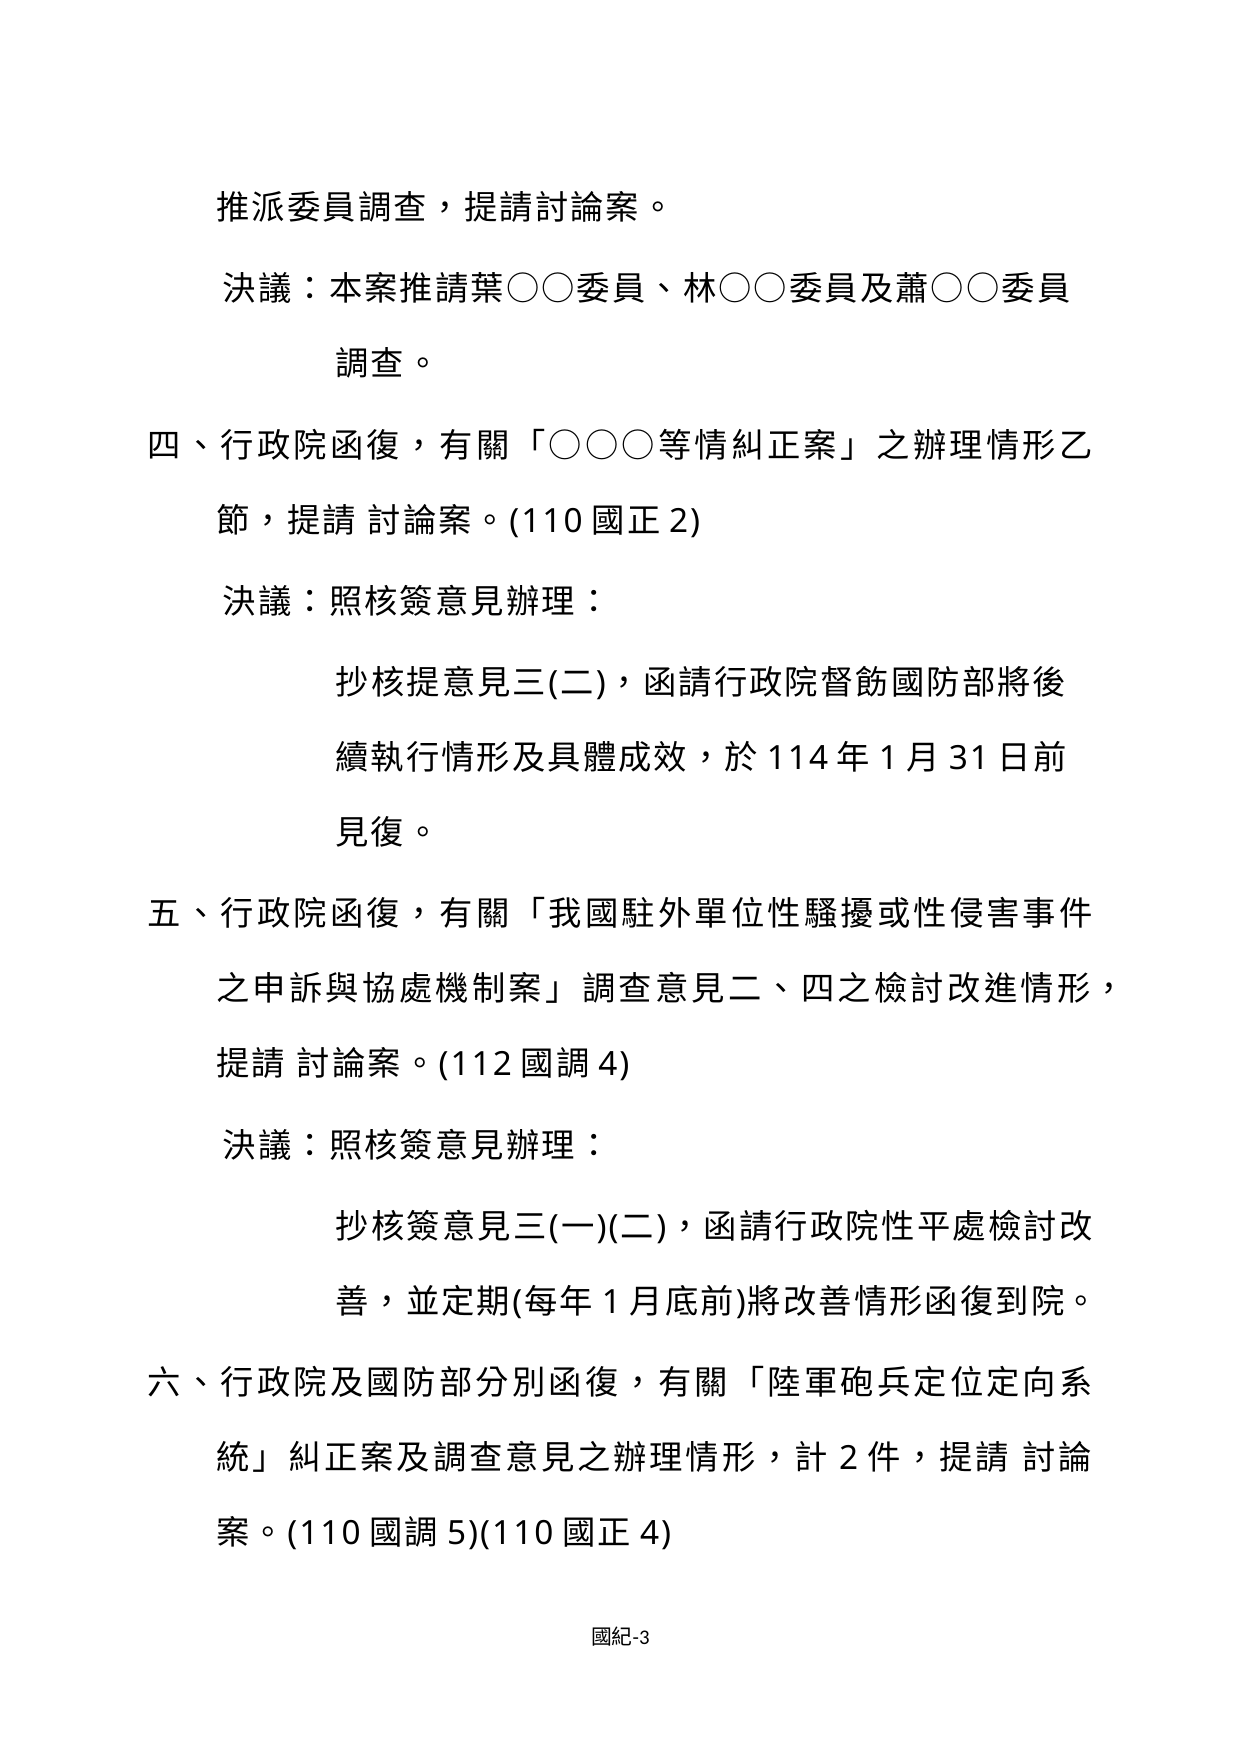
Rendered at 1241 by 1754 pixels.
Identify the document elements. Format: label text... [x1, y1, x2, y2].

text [139, 166, 1101, 245]
text 五、行政院函復，有關「我國駐外單位性騷擾或性侵害事件之申訴與協處機制案」調查意見二、四之檢討改進情形，提請 討論案。(112國調4) [139, 872, 1101, 1101]
text 抄核簽意見三(一)(二)，函請行政院性平處檢討改善，並定期(每年1月底前)將改善情形函復到院。 [327, 1184, 1101, 1338]
text 六、行政院及國防部分別函復，有關「陸軍砲兵定位定向系統」糾正案及調查意見之辦理情形，計2件，提請 討論案。(110國調5)(110國正4) [139, 1341, 1101, 1570]
text 決議：照核簽意見辦理： [214, 559, 1101, 638]
text 決議：照核簽意見辦理： [214, 1103, 1101, 1182]
text 抄核提意見三(二)，函請行政院督飭國防部將後續執行情形及具體成效，於114年1月31日前見復。 [327, 641, 1101, 870]
text 決議：本案推請葉○○委員、林○○委員及蕭○○委員調查。 [214, 247, 1101, 401]
text 四、行政院函復，有關「○○○等情糾正案」之辦理情形乙節，提請 討論案。(110國正2) [139, 403, 1101, 557]
